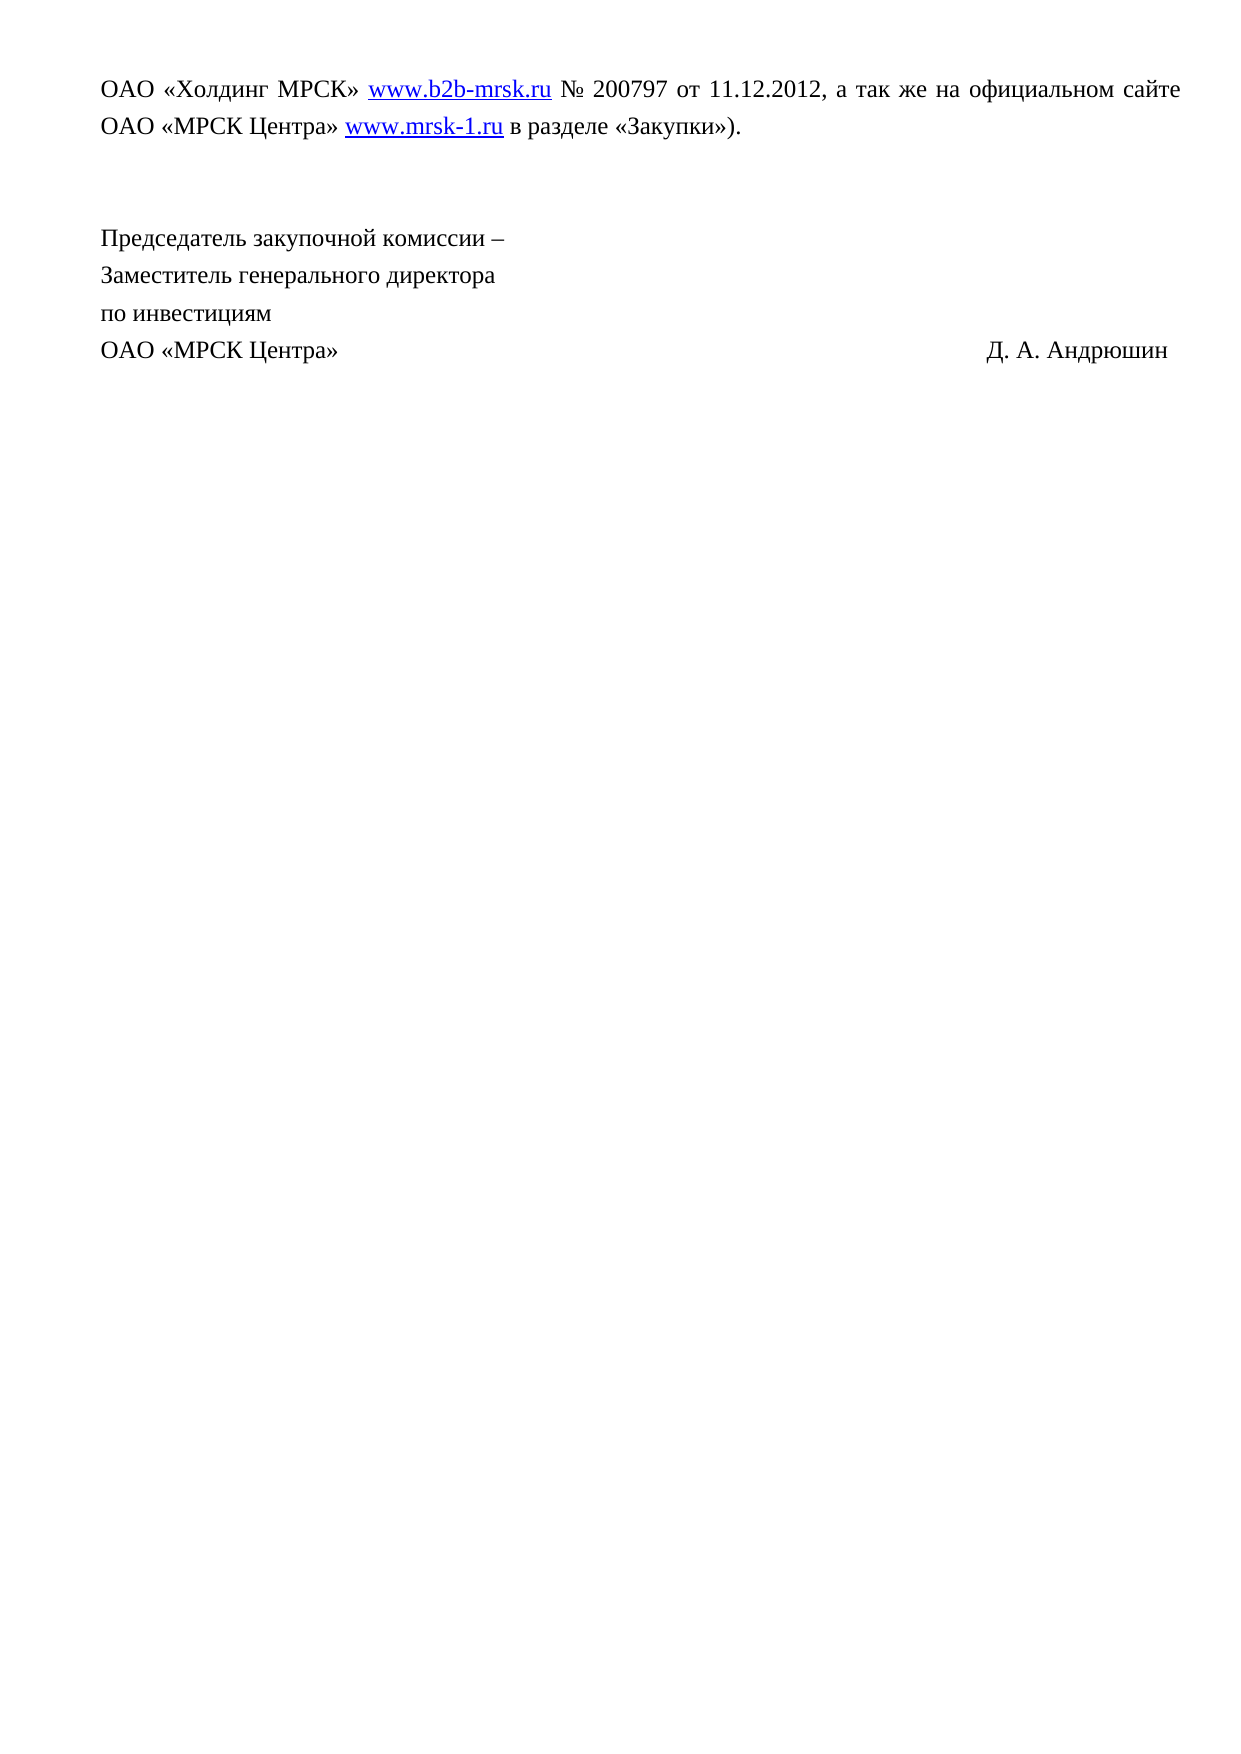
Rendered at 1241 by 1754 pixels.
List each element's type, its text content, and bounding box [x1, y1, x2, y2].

text Заместитель генерального директора [100, 260, 1181, 289]
text по инвестициям [100, 298, 1181, 326]
text Председатель закупочной комиссии – [100, 223, 1181, 252]
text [100, 74, 1181, 140]
text ОАО «МРСК Центра» Д. А. Андрюшин [100, 335, 1181, 364]
